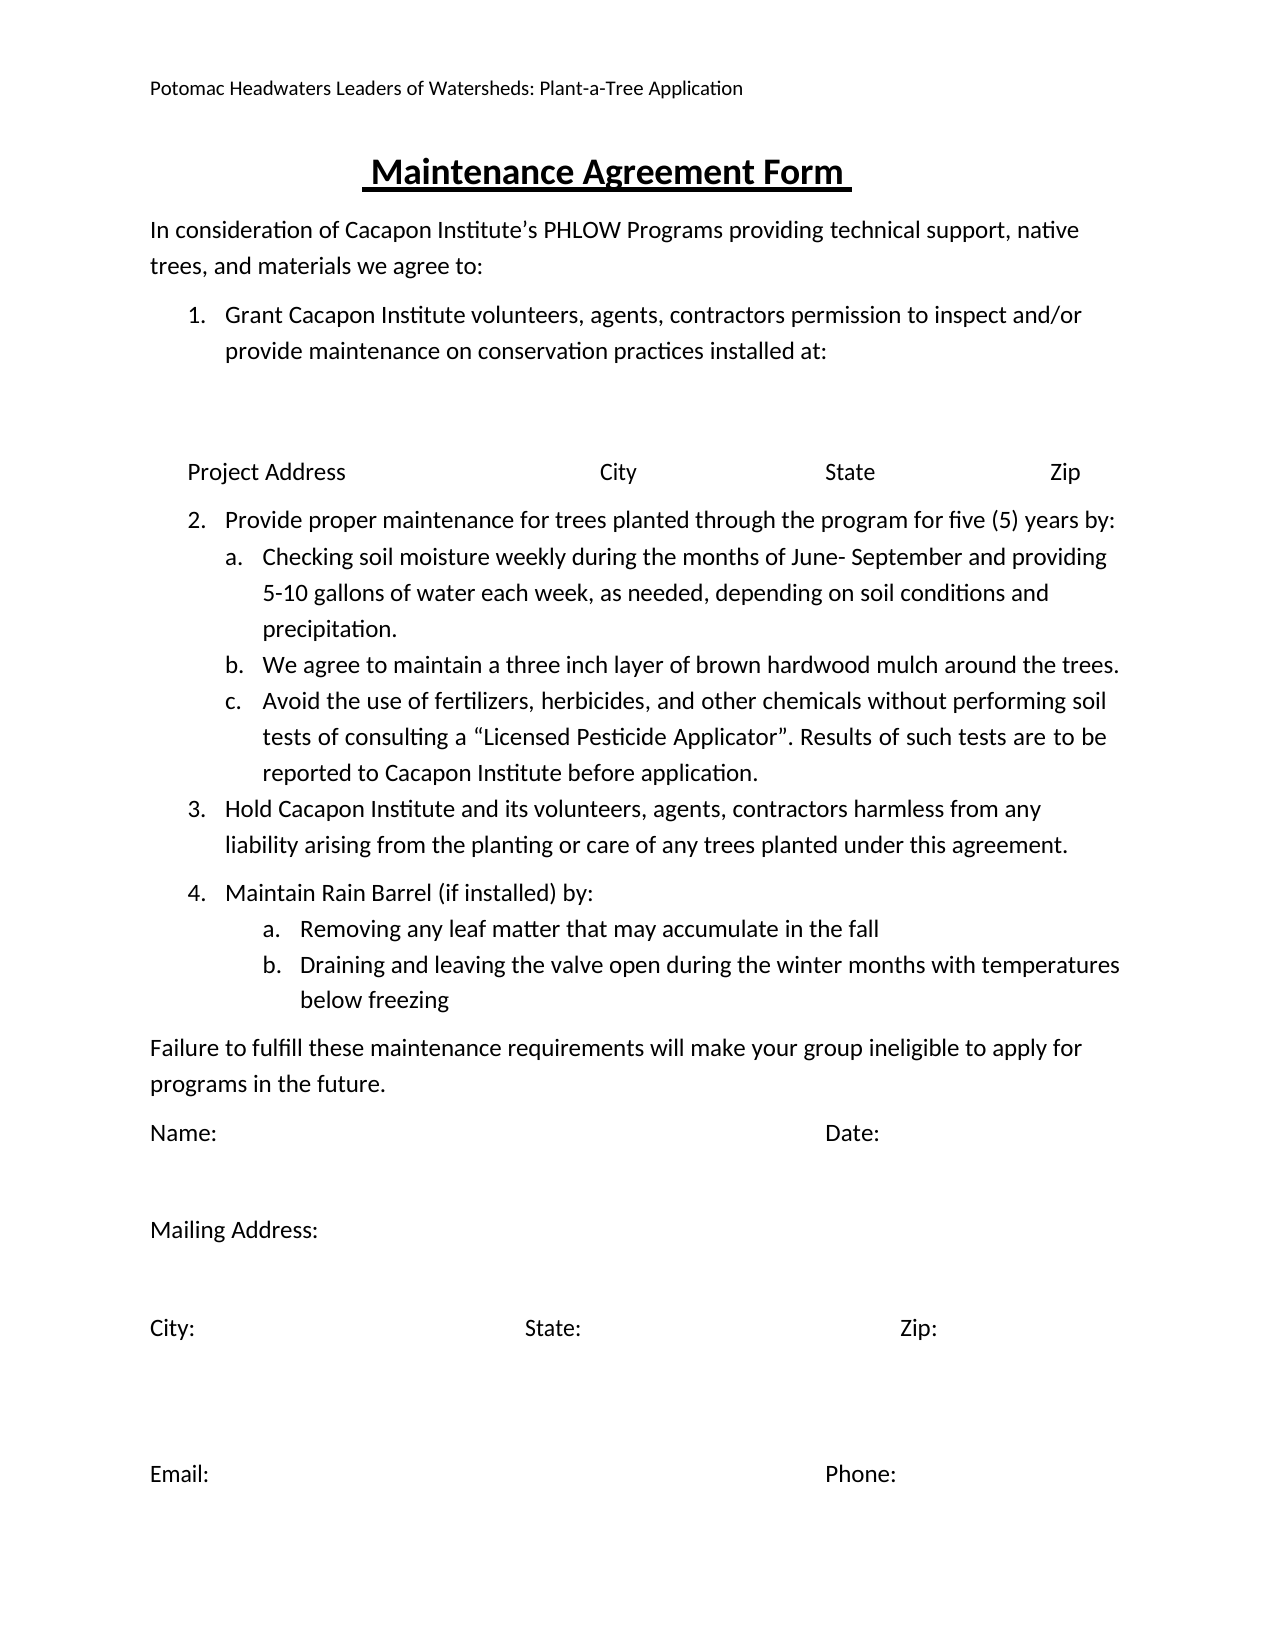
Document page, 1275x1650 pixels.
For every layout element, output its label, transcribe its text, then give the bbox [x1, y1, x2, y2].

list Provide proper maintenance for trees planted through the program for five (5) years by: [187, 505, 1137, 535]
text In consideration of Cacapon Institute’s PHLOW Programs providing technical support, native trees, and materials we agree to: [150, 214, 1087, 281]
list Draining and leaving the valve open during the winter months with temperatures below freezing [262, 949, 1125, 1015]
list We agree to maintain a three inch layer of brown hardwood mulch around the trees. [225, 649, 1137, 679]
list Hold Cacapon Institute and its volunteers, agents, contractors harmless from any liability arising from the planting or care of any trees planted under this agreement. [187, 793, 1073, 859]
text Project Address City State Zip [187, 456, 1137, 486]
text Email: Phone: [150, 1458, 1137, 1489]
list Grant Cacapon Institute volunteers, agents, contractors permission to inspect and/or provide maintenance on conservation practices installed at: [187, 299, 1087, 365]
text City: State: Zip: [150, 1312, 1137, 1342]
text Failure to fulfill these maintenance requirements will make your group ineligible to apply for programs in the future. [150, 1032, 1112, 1099]
subtitle Maintenance Agreement Form [362, 148, 1137, 194]
text Mailing Address: [150, 1214, 1137, 1245]
list Checking soil moisture weekly during the months of June- September and providing 5-10 gallons of water each week, as needed, depending on soil conditions and precipitation. [225, 541, 1112, 643]
list Maintain Rain Barrel (if installed) by: [187, 877, 1137, 908]
list Removing any leaf matter that may accumulate in the fall [262, 913, 1137, 944]
list Avoid the use of fertilizers, herbicides, and other chemicals without performing soil tests of consulting a “Licensed Pesticide Applicator”. Results of such tests are to be reported to Cacapon Institute before application. [225, 685, 1107, 787]
text Name: Date: [150, 1117, 1137, 1147]
